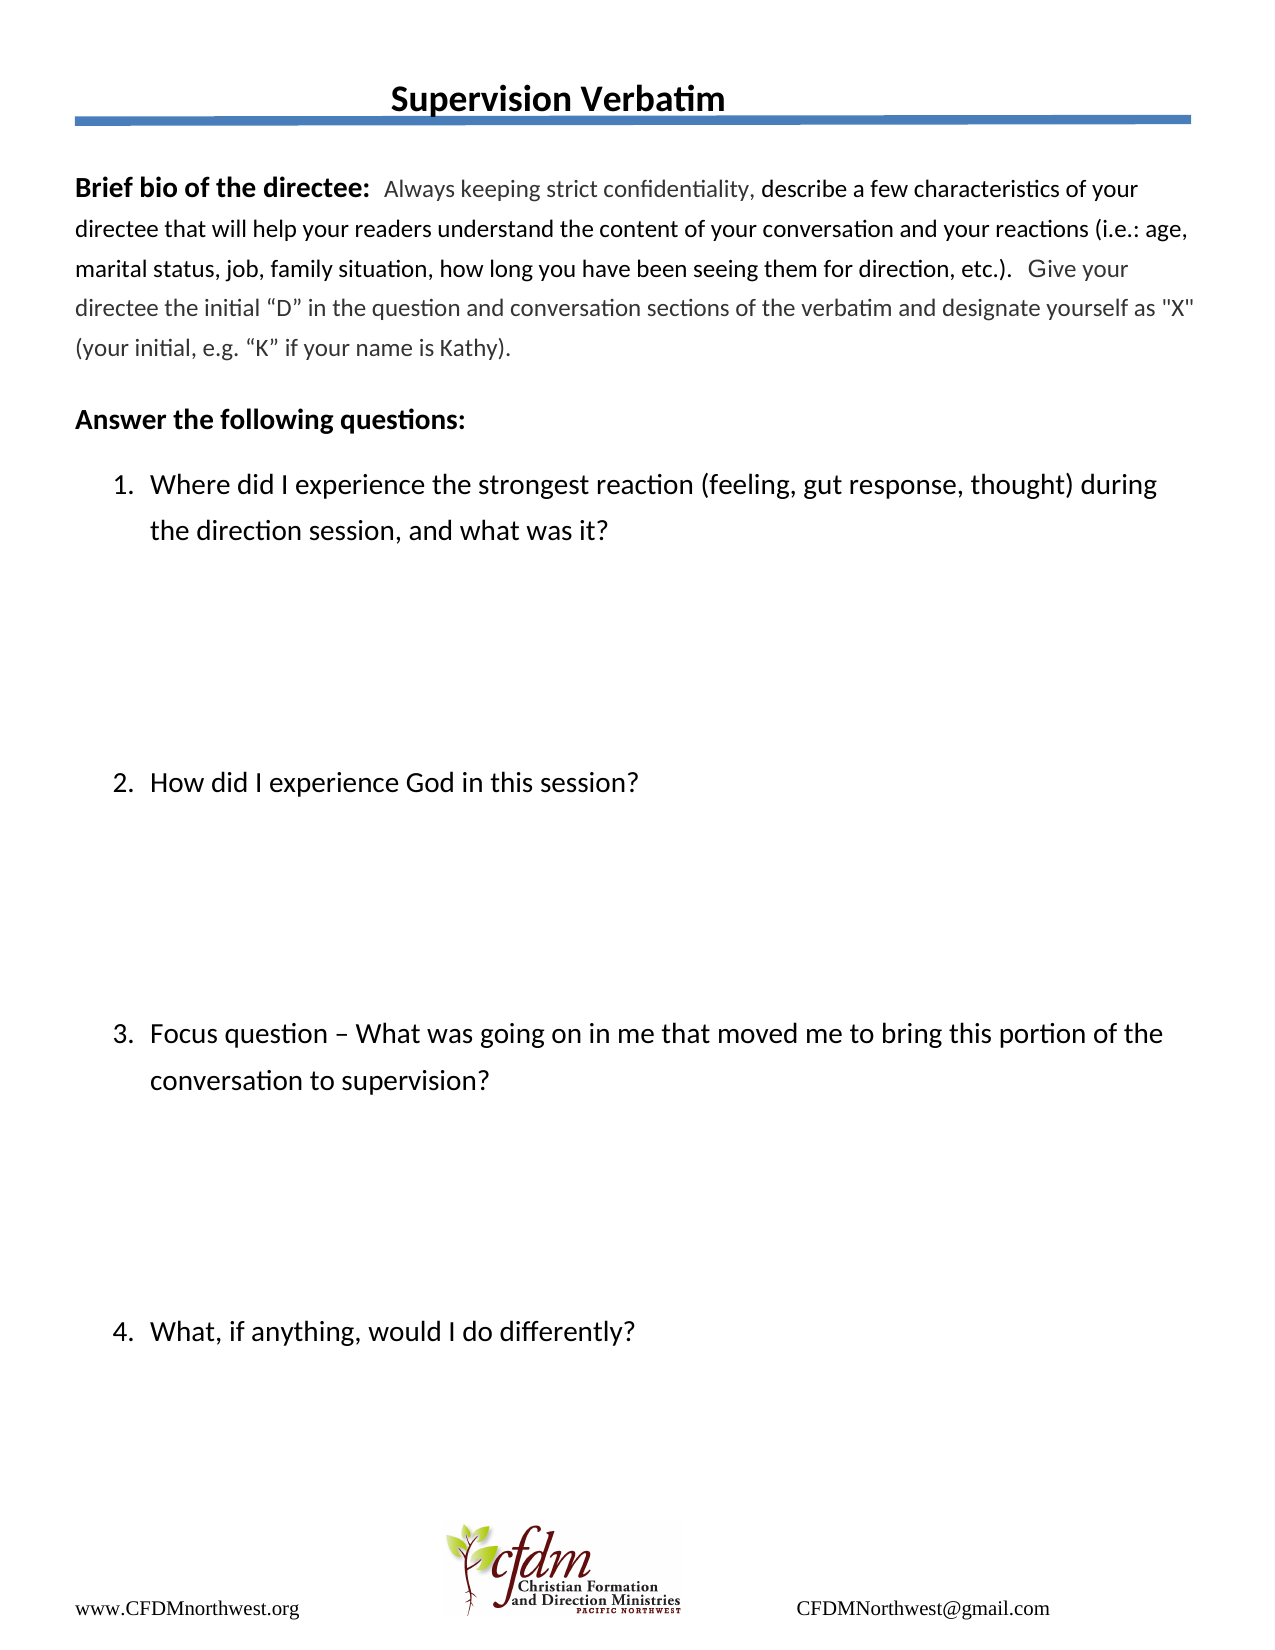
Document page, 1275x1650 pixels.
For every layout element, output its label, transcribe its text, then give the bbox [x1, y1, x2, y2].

text Brief bio of the directee: Always keeping strict confidentiality, describe a few characteristics of your directee that will help your readers understand the content of your conversation and your reactions (i.e.: age, marital status, job, family situation, how long you have been seeing them for direction, etc.). Give your directee the initial “D” in the question and conversation sections of the verbatim and designate yourself as "X" (your initial, e.g. “K” if your name is Kathy). [75, 169, 1200, 363]
picture [443, 1521, 682, 1616]
list How did I experience God in this session? [112, 764, 1200, 799]
list What, if anything, would I do differently? [112, 1313, 1200, 1349]
list Focus question – What was going on in me that moved me to bring this portion of the conversation to supervision? [112, 1015, 1200, 1097]
list Where did I experience the strongest reaction (feeling, gut response, thought) during the direction session, and what was it? [112, 466, 1200, 548]
text Answer the following questions: [75, 401, 1200, 437]
